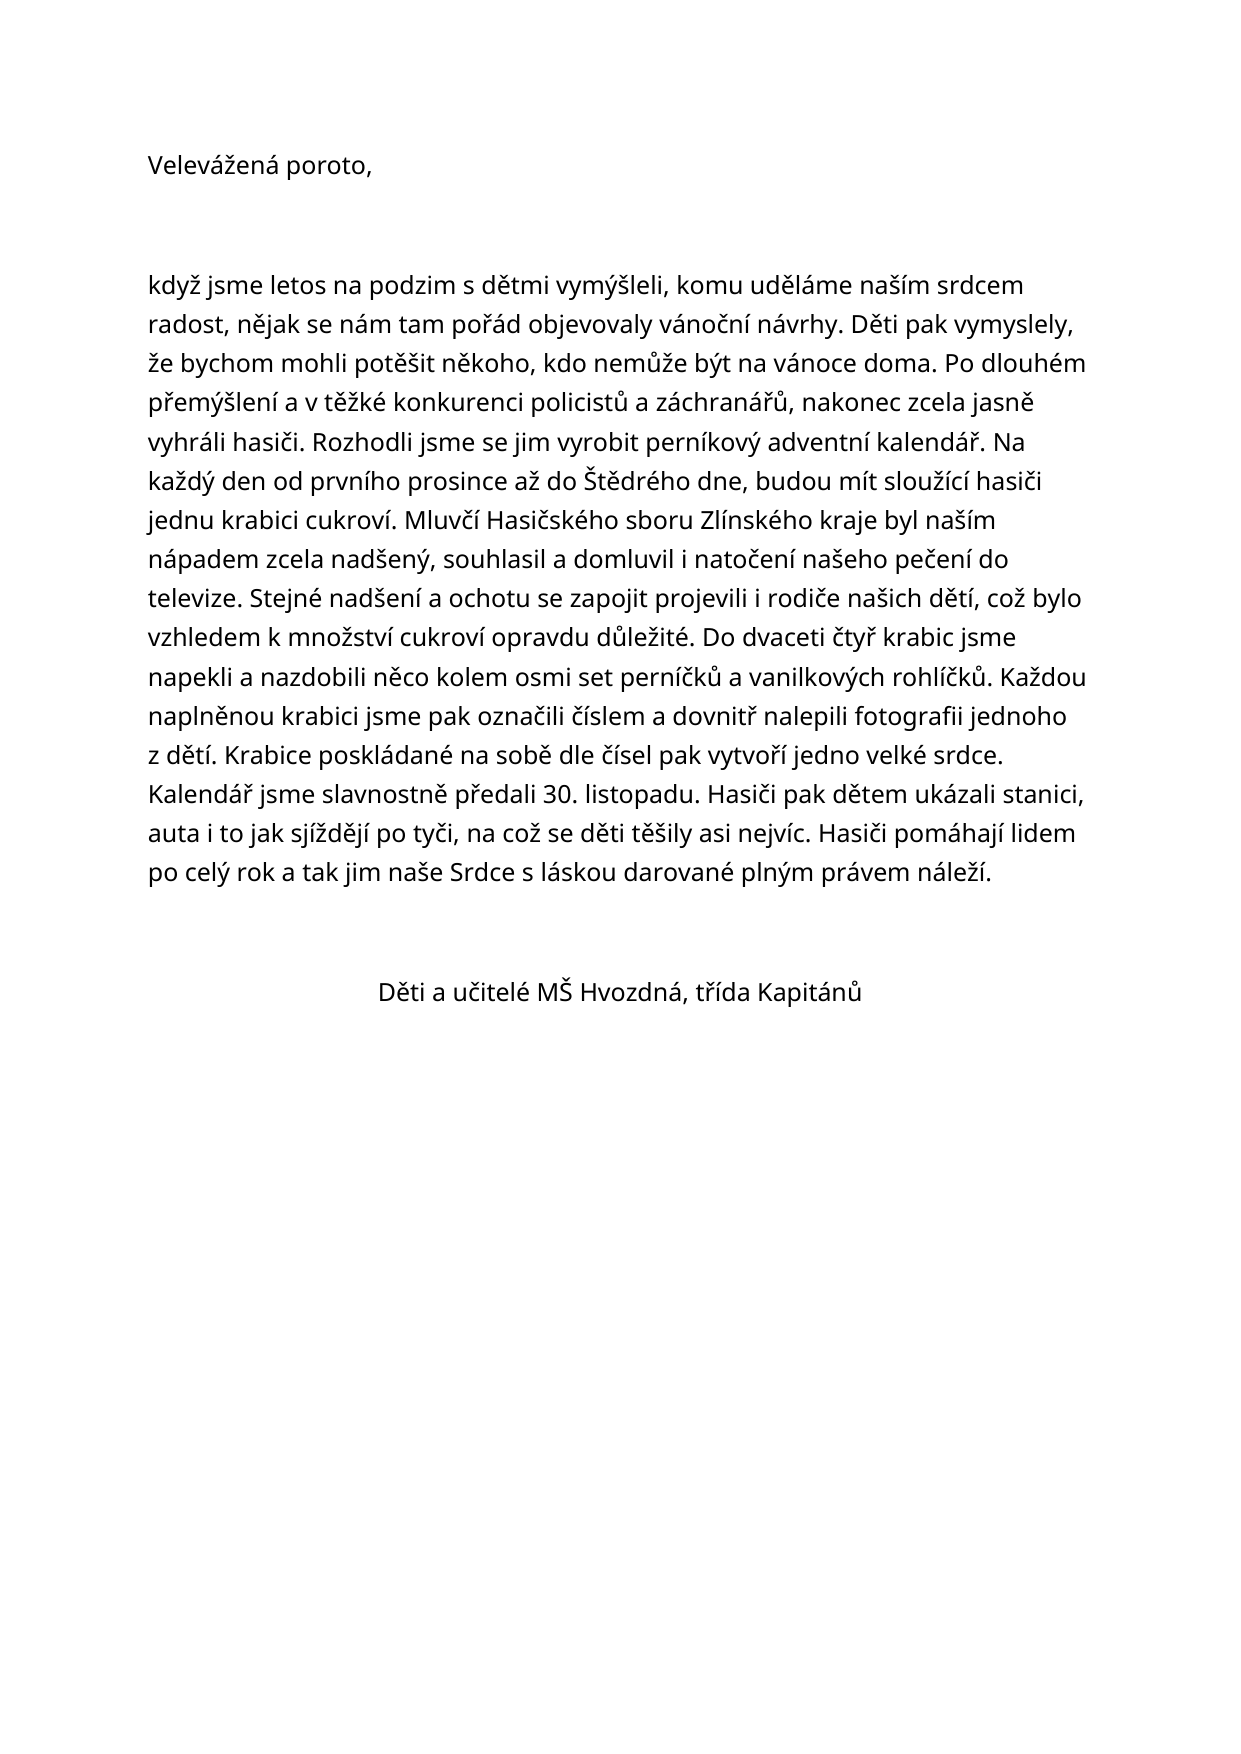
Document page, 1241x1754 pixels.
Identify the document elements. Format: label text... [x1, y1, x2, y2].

text Děti a učitelé MŠ Hvozdná, třída Kapitánů [148, 975, 1093, 1009]
text když jsme letos na podzim s dětmi vymýšleli, komu uděláme naším srdcem radost, nějak se nám tam pořád objevovaly vánoční návrhy. Děti pak vymyslely, že bychom mohli potěšit někoho, kdo nemůže být na vánoce doma. Po dlouhém přemýšlení a v těžké konkurenci policistů a záchranářů, nakonec zcela jasně vyhráli hasiči. Rozhodli jsme se jim vyrobit perníkový adventní kalendář. Na každý den od prvního prosince až do Štědrého dne, budou mít sloužící hasiči jednu krabici cukroví. Mluvčí Hasičského sboru Zlínského kraje byl naším nápadem zcela nadšený, souhlasil a domluvil i natočení našeho pečení do televize. Stejné nadšení a ochotu se zapojit projevili i rodiče našich dětí, což bylo vzhledem k množství cukroví opravdu důležité. Do dvaceti čtyř krabic jsme napekli a nazdobili něco kolem osmi set perníčků a vanilkových rohlíčků. Každou naplněnou krabici jsme pak označili číslem a dovnitř nalepili fotografii jednoho z dětí. Krabice poskládané na sobě dle čísel pak vytvoří jedno velké srdce. Kalendář jsme slavnostně předali 30. listopadu. Hasiči pak dětem ukázali stanici, auta i to jak sjíždějí po tyči, na což se děti těšily asi nejvíc. Hasiči pomáhají lidem po celý rok a tak jim naše Srdce s láskou darované plným právem náleží. [148, 268, 1093, 889]
text Velevážená poroto, [148, 148, 1093, 182]
